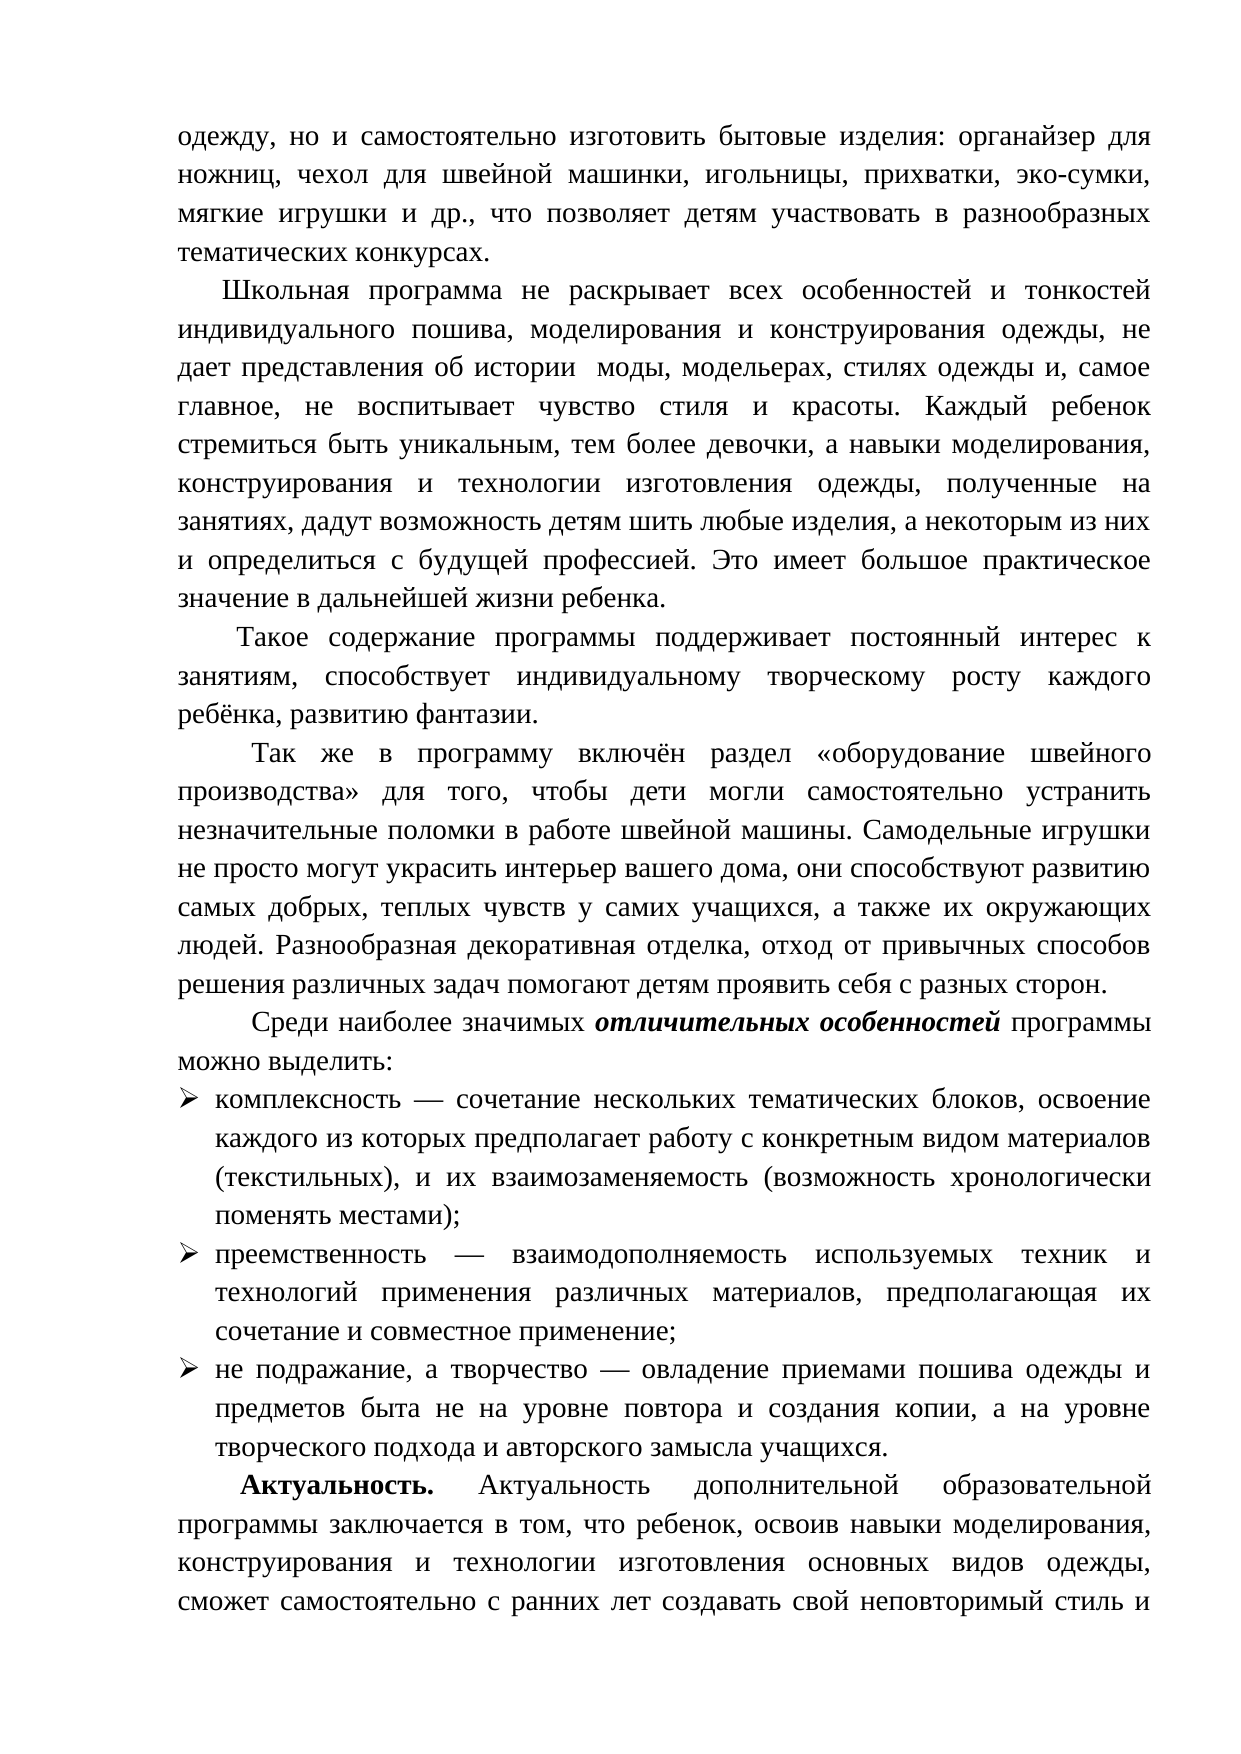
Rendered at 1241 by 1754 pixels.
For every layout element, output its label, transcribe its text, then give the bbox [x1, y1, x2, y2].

list не подражание, а творчество — овладение приемами пошива одежды и предметов быта не на уровне повтора и создания копии, а на уровне творческого подхода и авторского замысла учащихся. [177, 1352, 1152, 1462]
text Среди наиболее значимых отличительных особенностей программы можно выделить: [177, 1004, 1152, 1077]
text Школьная программа не раскрывает всех особенностей и тонкостей индивидуального пошива, моделирования и конструирования одежды, не дает представления об истории моды, модельерах, стилях одежды и, самое главное, не воспитывает чувство стиля и красоты. Каждый ребенок стремиться быть уникальным, тем более девочки, а навыки моделирования, конструирования и технологии изготовления одежды, полученные на занятиях, дадут возможность детям шить любые изделия, а некоторым из них и определиться с будущей профессией. Это имеет большое практическое значение в дальнейшей жизни ребенка. [177, 272, 1152, 614]
text Так же в программу включён раздел «оборудование швейного производства» для того, чтобы дети могли самостоятельно устранить незначительные поломки в работе швейной машины. Самодельные игрушки не просто могут украсить интерьер вашего дома, они способствуют развитию самых добрых, теплых чувств у самих учащихся, а также их окружающих людей. Разнообразная декоративная отделка, отход от привычных способов решения различных задач помогают детям проявить себя с разных сторон. [177, 735, 1152, 999]
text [177, 1467, 1152, 1617]
list преемственность — взаимодополняемость используемых техник и технологий применения различных материалов, предполагающая их сочетание и совместное применение; [177, 1236, 1152, 1347]
list комплексность — сочетание нескольких тематических блоков, освоение каждого из которых предполагает работу с конкретным видом материалов (текстильных), и их взаимозаменяемость (возможность хронологически поменять местами); [177, 1082, 1152, 1231]
text Такое содержание программы поддерживает постоянный интерес к занятиям, способствует индивидуальному творческому росту каждого ребёнка, развитию фантазии. [177, 619, 1152, 730]
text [177, 118, 1152, 267]
